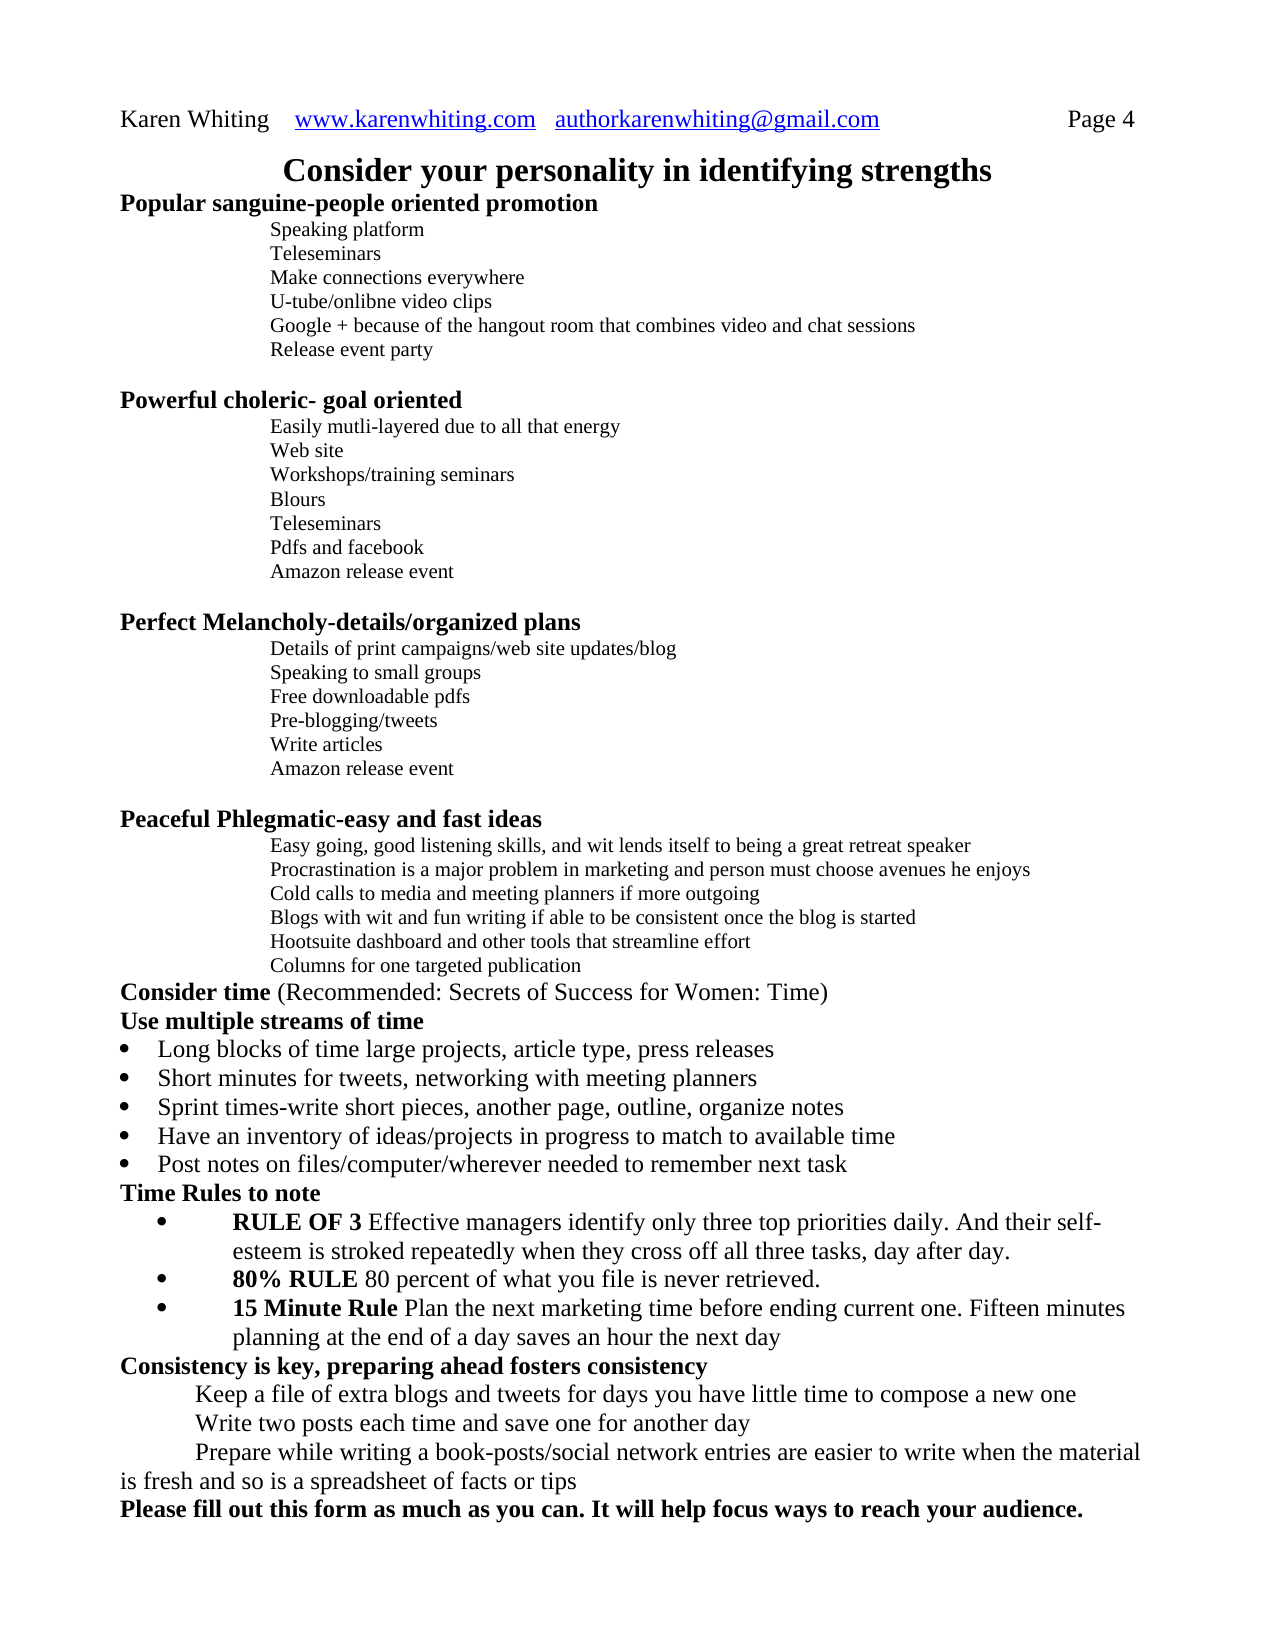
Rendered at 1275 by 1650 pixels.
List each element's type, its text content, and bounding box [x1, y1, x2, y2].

text Please fill out this form as much as you can. It will help focus ways to reach your audience. [120, 1494, 1155, 1523]
text Columns for one targeted publication [270, 953, 1155, 977]
text Consider time (Recommended: Secrets of Success for Women: Time) [120, 977, 1155, 1006]
text Hootsuite dashboard and other tools that streamline effort [270, 929, 1155, 953]
text Speaking platform [270, 217, 1155, 241]
text Cold calls to media and meeting planners if more outgoing [270, 881, 1155, 905]
text Keep a file of extra blogs and tweets for days you have little time to compose a new one [120, 1379, 1155, 1408]
text Write two posts each time and save one for another day [120, 1408, 1155, 1437]
text Perfect Melancholy-details/organized plans [120, 607, 1155, 636]
list Long blocks of time large projects, article type, press releases [120, 1034, 1155, 1063]
text Popular sanguine-people oriented promotion [120, 188, 1155, 217]
text Pre-blogging/tweets [195, 708, 1155, 732]
text Teleseminars [270, 241, 1155, 265]
text Release event party [270, 337, 1155, 361]
text Easily mutli-layered due to all that energy [195, 414, 1155, 438]
text Details of print campaigns/web site updates/blog [195, 636, 1155, 659]
text Workshops/training seminars [120, 462, 1155, 486]
text Free downloadable pdfs [195, 684, 1155, 708]
list Short minutes for tweets, networking with meeting planners [120, 1063, 1155, 1092]
text U-tube/onlibne video clips [270, 289, 1155, 313]
text Procrastination is a major problem in marketing and person must choose avenues he enjoys [270, 857, 1155, 881]
list Have an inventory of ideas/projects in progress to match to available time [120, 1121, 1155, 1149]
text Pdfs and facebook [195, 534, 1155, 559]
text Teleseminars [195, 511, 1155, 534]
list 80% RULE 80 percent of what you file is never retrieved. [157, 1264, 1155, 1293]
text Speaking to small groups [195, 659, 1155, 684]
text Prepare while writing a book-posts/social network entries are easier to write when the material is fresh and so is a spreadsheet of facts or tips [120, 1437, 1155, 1494]
text Consider your personality in identifying strengths [120, 150, 1155, 188]
text Peaceful Phlegmatic-easy and fast ideas [120, 804, 1155, 833]
text Blogs with wit and fun writing if able to be consistent once the blog is started [270, 905, 1155, 929]
text Powerful choleric- goal oriented [120, 386, 1155, 414]
text Consistency is key, preparing ahead fosters consistency [120, 1351, 1155, 1379]
list RULE OF 3 Effective managers identify only three top priorities daily. And their self-esteem is stroked repeatedly when they cross off all three tasks, day after day. [157, 1207, 1155, 1264]
text Google + because of the hangout room that combines video and chat sessions [270, 313, 1155, 337]
text Amazon release event [195, 559, 1155, 583]
text Easy going, good listening skills, and wit lends itself to being a great retreat speaker [270, 833, 1155, 857]
list 15 Minute Rule Plan the next marketing time before ending current one. Fifteen minutes planning at the end of a day saves an hour the next day [157, 1293, 1155, 1351]
text Amazon release event [195, 756, 1155, 780]
text Make connections everywhere [270, 265, 1155, 289]
subtitle Use multiple streams of time [120, 1006, 1155, 1034]
text Web site [120, 438, 1155, 462]
subtitle Time Rules to note [120, 1178, 1155, 1207]
text Blours [120, 486, 1155, 511]
list Sprint times-write short pieces, another page, outline, organize notes [120, 1092, 1155, 1121]
text Write articles [195, 732, 1155, 756]
list Post notes on files/computer/wherever needed to remember next task [120, 1149, 1155, 1178]
